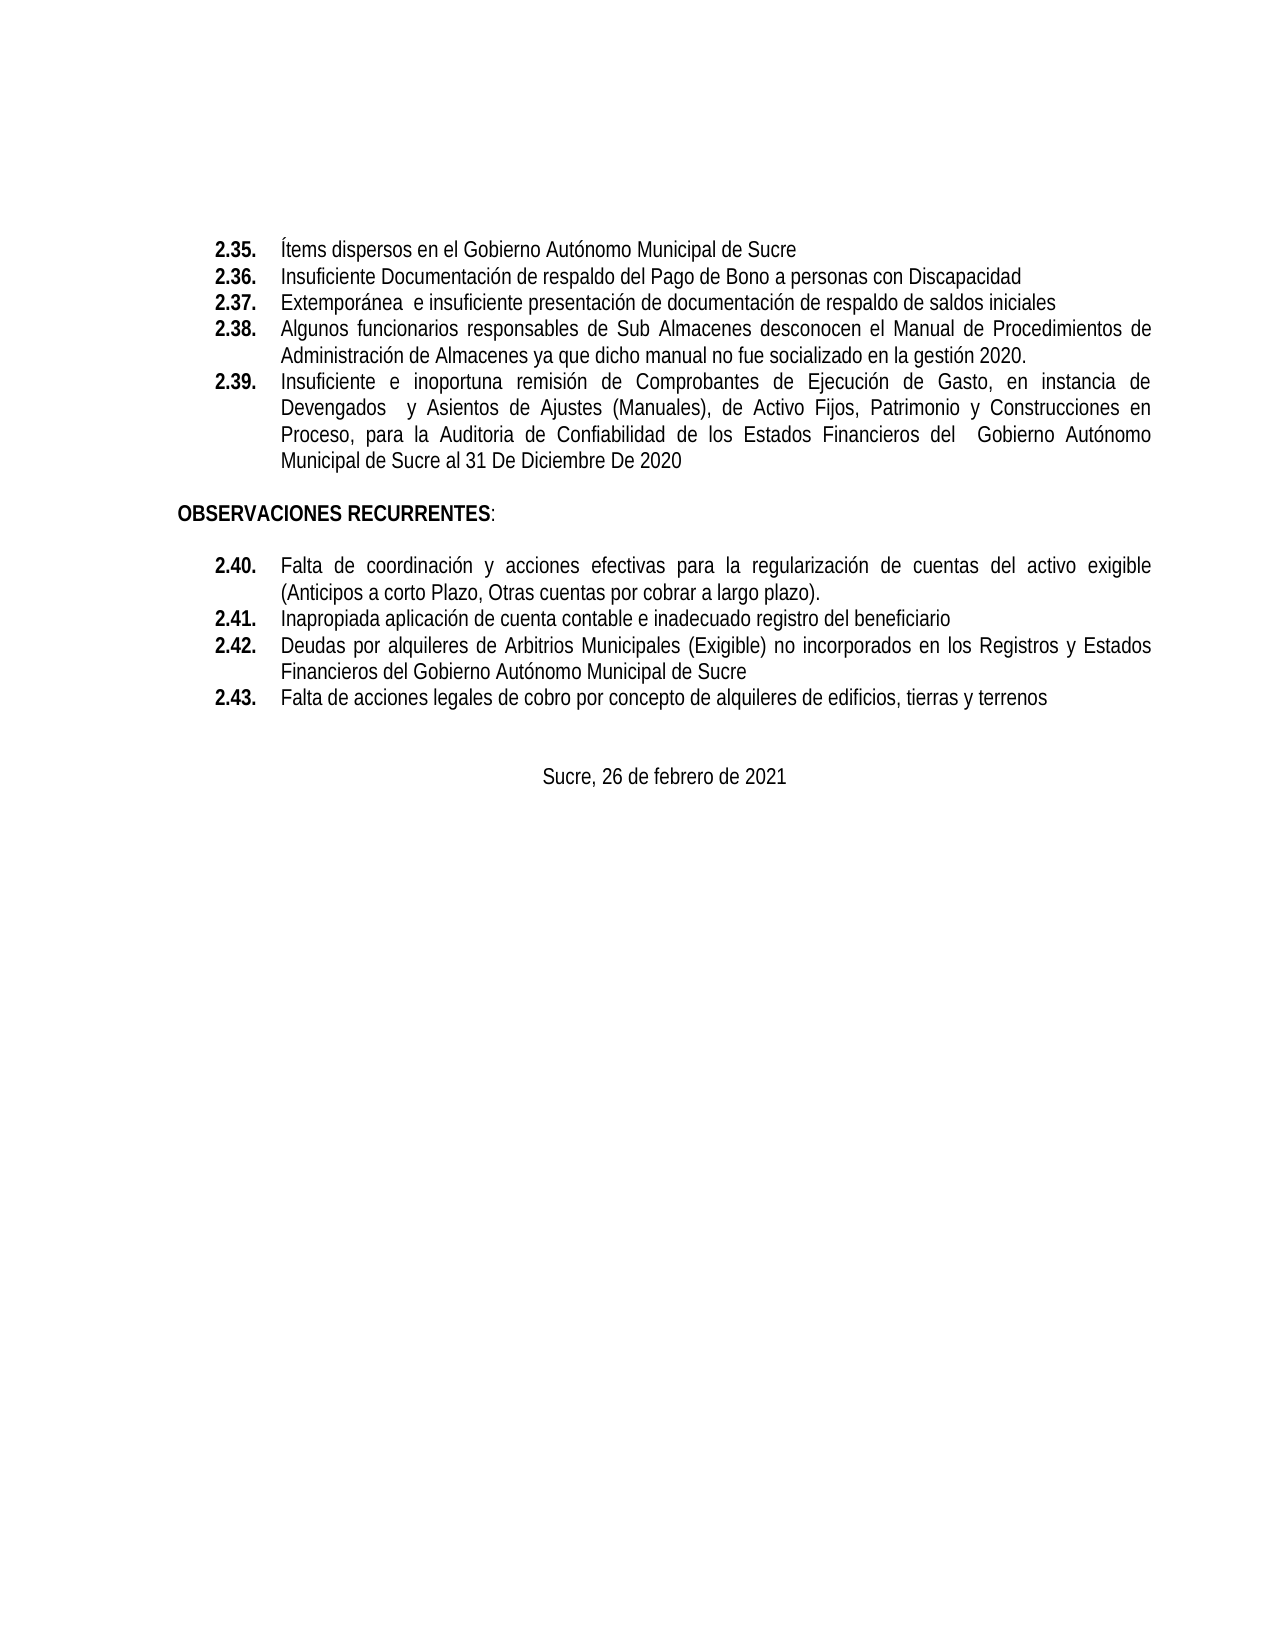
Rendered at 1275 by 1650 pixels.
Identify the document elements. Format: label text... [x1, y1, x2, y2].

text OBSERVACIONES RECURRENTES: [177, 500, 1152, 526]
text Sucre, 26 de febrero de 2021 [177, 763, 1152, 790]
list Insuficiente Documentación de respaldo del Pago de Bono a personas con Discapacidad [215, 263, 1152, 289]
list Deudas por alquileres de Arbitrios Municipales (Exigible) no incorporados en los Registros y Estados Financieros del Gobierno Autónomo Municipal de Sucre [215, 632, 1152, 684]
list Falta de coordinación y acciones efectivas para la regularización de cuentas del activo exigible (Anticipos a corto Plazo, Otras cuentas por cobrar a largo plazo). [215, 552, 1152, 605]
list Algunos funcionarios responsables de Sub Almacenes desconocen el Manual de Procedimientos de Administración de Almacenes ya que dicho manual no fue socializado en la gestión 2020. [215, 315, 1152, 368]
list Ítems dispersos en el Gobierno Autónomo Municipal de Sucre [215, 236, 1152, 263]
list Inapropiada aplicación de cuenta contable e inadecuado registro del beneficiario [215, 605, 1152, 632]
list Insuficiente e inoportuna remisión de Comprobantes de Ejecución de Gasto, en instancia de Devengados y Asientos de Ajustes (Manuales), de Activo Fijos, Patrimonio y Construcciones en Proceso, para la Auditoria de Confiabilidad de los Estados Financieros del Gobierno Autónomo Municipal de Sucre al 31 De Diciembre De 2020 [215, 368, 1152, 473]
list Falta de acciones legales de cobro por concepto de alquileres de edificios, tierras y terrenos [215, 684, 1152, 711]
list Extemporánea e insuficiente presentación de documentación de respaldo de saldos iniciales [215, 289, 1152, 315]
